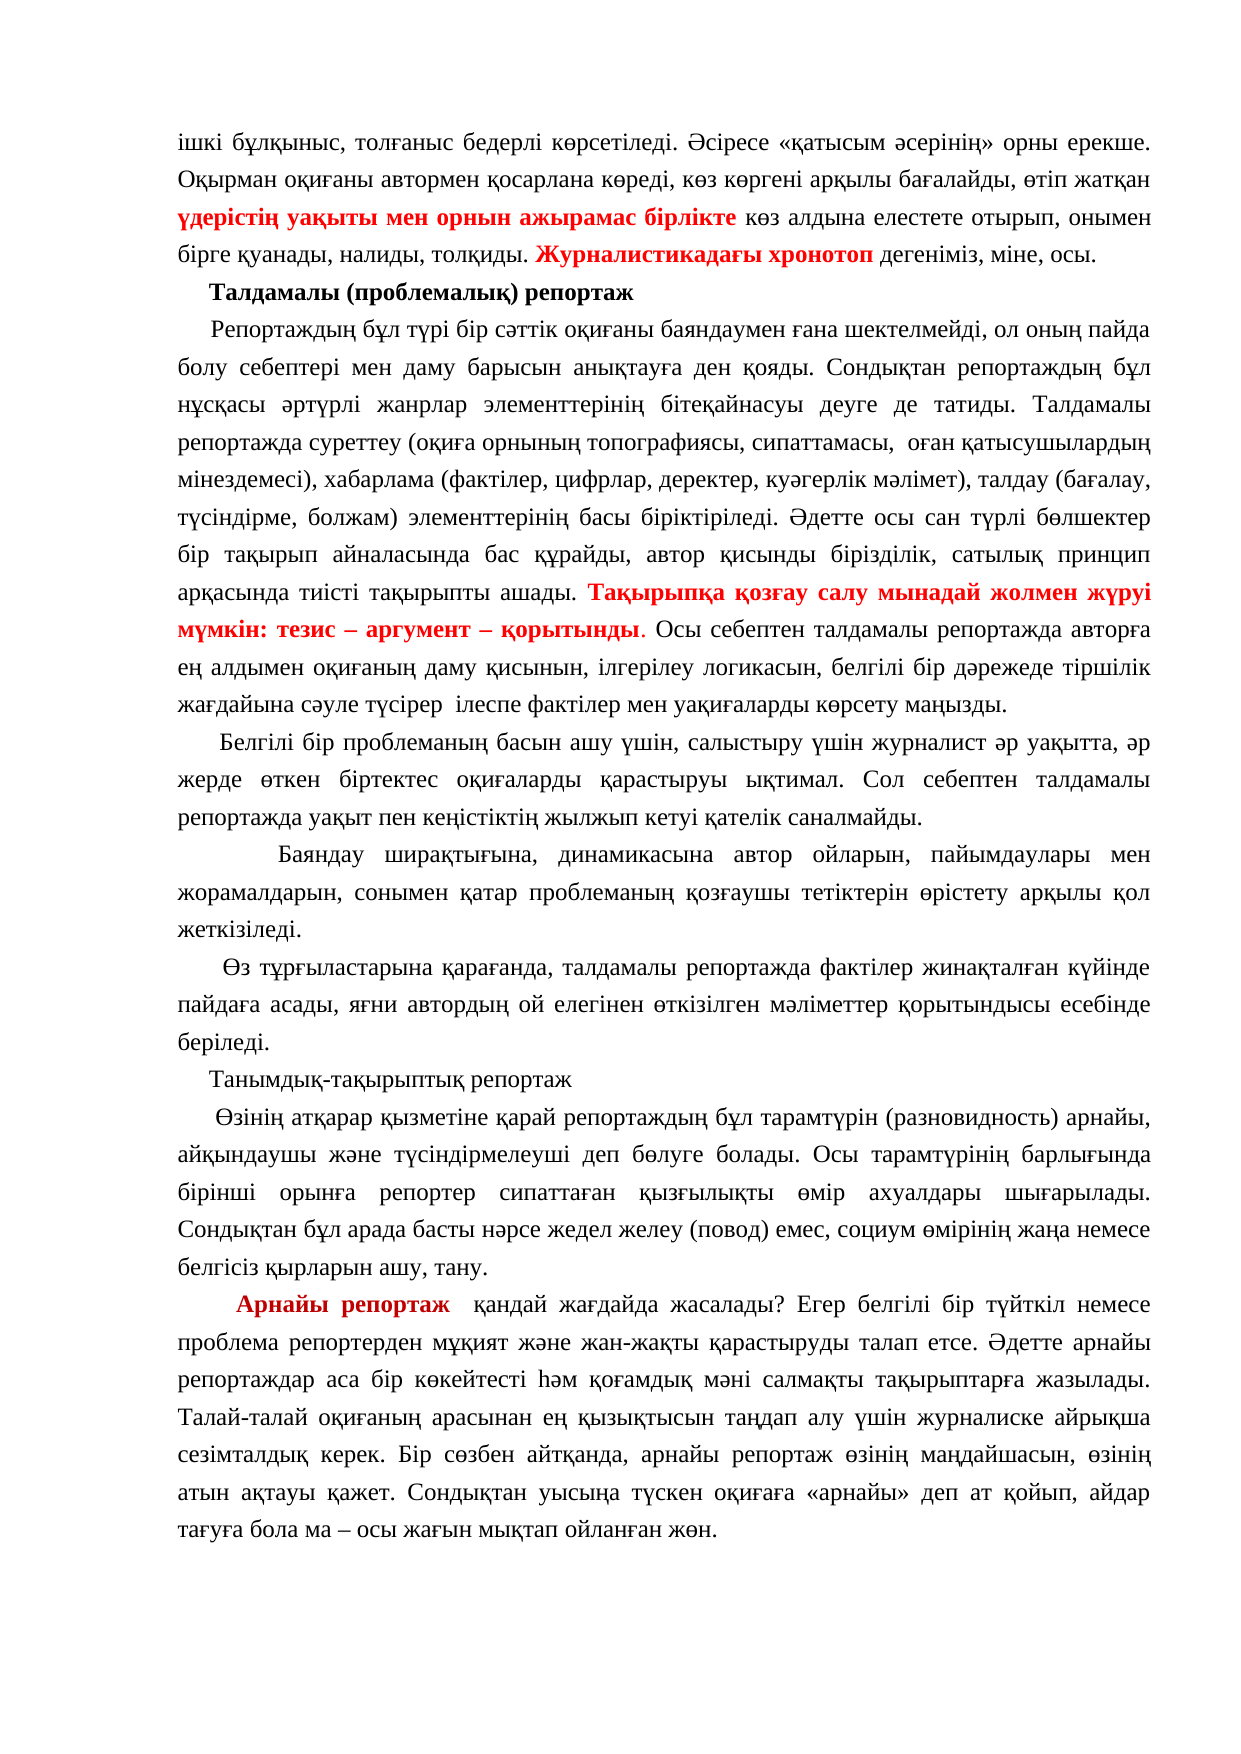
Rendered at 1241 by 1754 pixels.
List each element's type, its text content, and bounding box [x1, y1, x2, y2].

text Репортаждың бұл түрі бір сәттік оқиғаны баяндаумен ғана шектелмейді, ол оның пайда болу себептері мен даму барысын анықтауға ден қояды. Сондықтан репортаждың бұл нұсқасы әртүрлі жанрлар элементтерінің бітеқайнасуы деуге де татиды. Талдамалы репортажда суреттеу (оқиға орнының топографиясы, сипаттамасы, оған қатысушылардың мінездемесі), хабарлама (фактілер, цифрлар, деректер, куәгерлік мәлімет), талдау (бағалау, түсіндірме, болжам) элементтерінің басы біріктіріледі. Әдетте осы сан түрлі бөлшектер бір тақырып айналасында бас құрайды, автор қисынды бірізділік, сатылық принцип арқасында тиісті тақырыпты ашады. Тақырыпқа қозғау салу мынадай жолмен жүруі мүмкін: тезис – аргумент – қорытынды. Осы себептен талдамалы репортажда авторға ең алдымен оқиғаның даму қисынын, ілгерілеу логикасын, белгілі бір дәрежеде тіршілік жағдайына сәуле түсірер ілеспе фактілер мен уақиғаларды көрсету маңызды. [177, 306, 1152, 718]
text Танымдық-тақырыптық репортаж [177, 1056, 1152, 1093]
text Өзінің атқарар қызметіне қарай репортаждың бұл тарамтүрін (разновидность) арнайы, айқындаушы және түсіндірмелеуші деп бөлуге болады. Осы тарамтүрінің барлығында бірінші орынға репортер сипаттаған қызғылықты өмір ахуалдары шығарылады. Сондықтан бұл арада басты нәрсе жедел желеу (повод) емес, социум өмірінің жаңа немесе белгісіз қырларын ашу, тану. [177, 1093, 1152, 1281]
text Арнайы репортаж қандай жағдайда жасалады? Егер белгілі бір түйткіл немесе проблема репортерден мұқият және жан-жақты қарастыруды талап етсе. Әдетте арнайы репортаждар аса бір көкейтесті һәм қоғамдық мәні салмақты тақырыптарға жазылады. Талай-талай оқиғаның арасынан ең қызықтысын таңдап алу үшін журналиске айрықша сезімталдық керек. Бір сөзбен айтқанда, арнайы репортаж өзінің маңдайшасын, өзінің атын ақтауы қажет. Сондықтан уысыңа түскен оқиғаға «арнайы» деп ат қойып, айдар тағуға бола ма – осы жағын мықтап ойланған жөн. [177, 1281, 1152, 1543]
text Баяндау ширақтығына, динамикасына автор ойларын, пайымдаулары мен жорамалдарын, сонымен қатар проблеманың қозғаушы тетіктерін өрістету арқылы қол жеткізіледі. [177, 831, 1152, 943]
text Талдамалы (проблемалық) репортаж [177, 268, 1152, 306]
text Белгілі бір проблеманың басын ашу үшін, салыстыру үшін журналист әр уақытта, әр жерде өткен біртектес оқиғаларды қарастыруы ықтимал. Сол себептен талдамалы репортажда уақыт пен кеңістіктің жылжып кетуі қателік саналмайды. [177, 718, 1152, 831]
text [177, 118, 1152, 268]
text Өз тұрғыластарына қарағанда, талдамалы репортажда фактілер жинақталған күйінде пайдаға асады, яғни автордың ой елегінен өткізілген мәліметтер қорытындысы есебінде беріледі. [177, 943, 1152, 1056]
